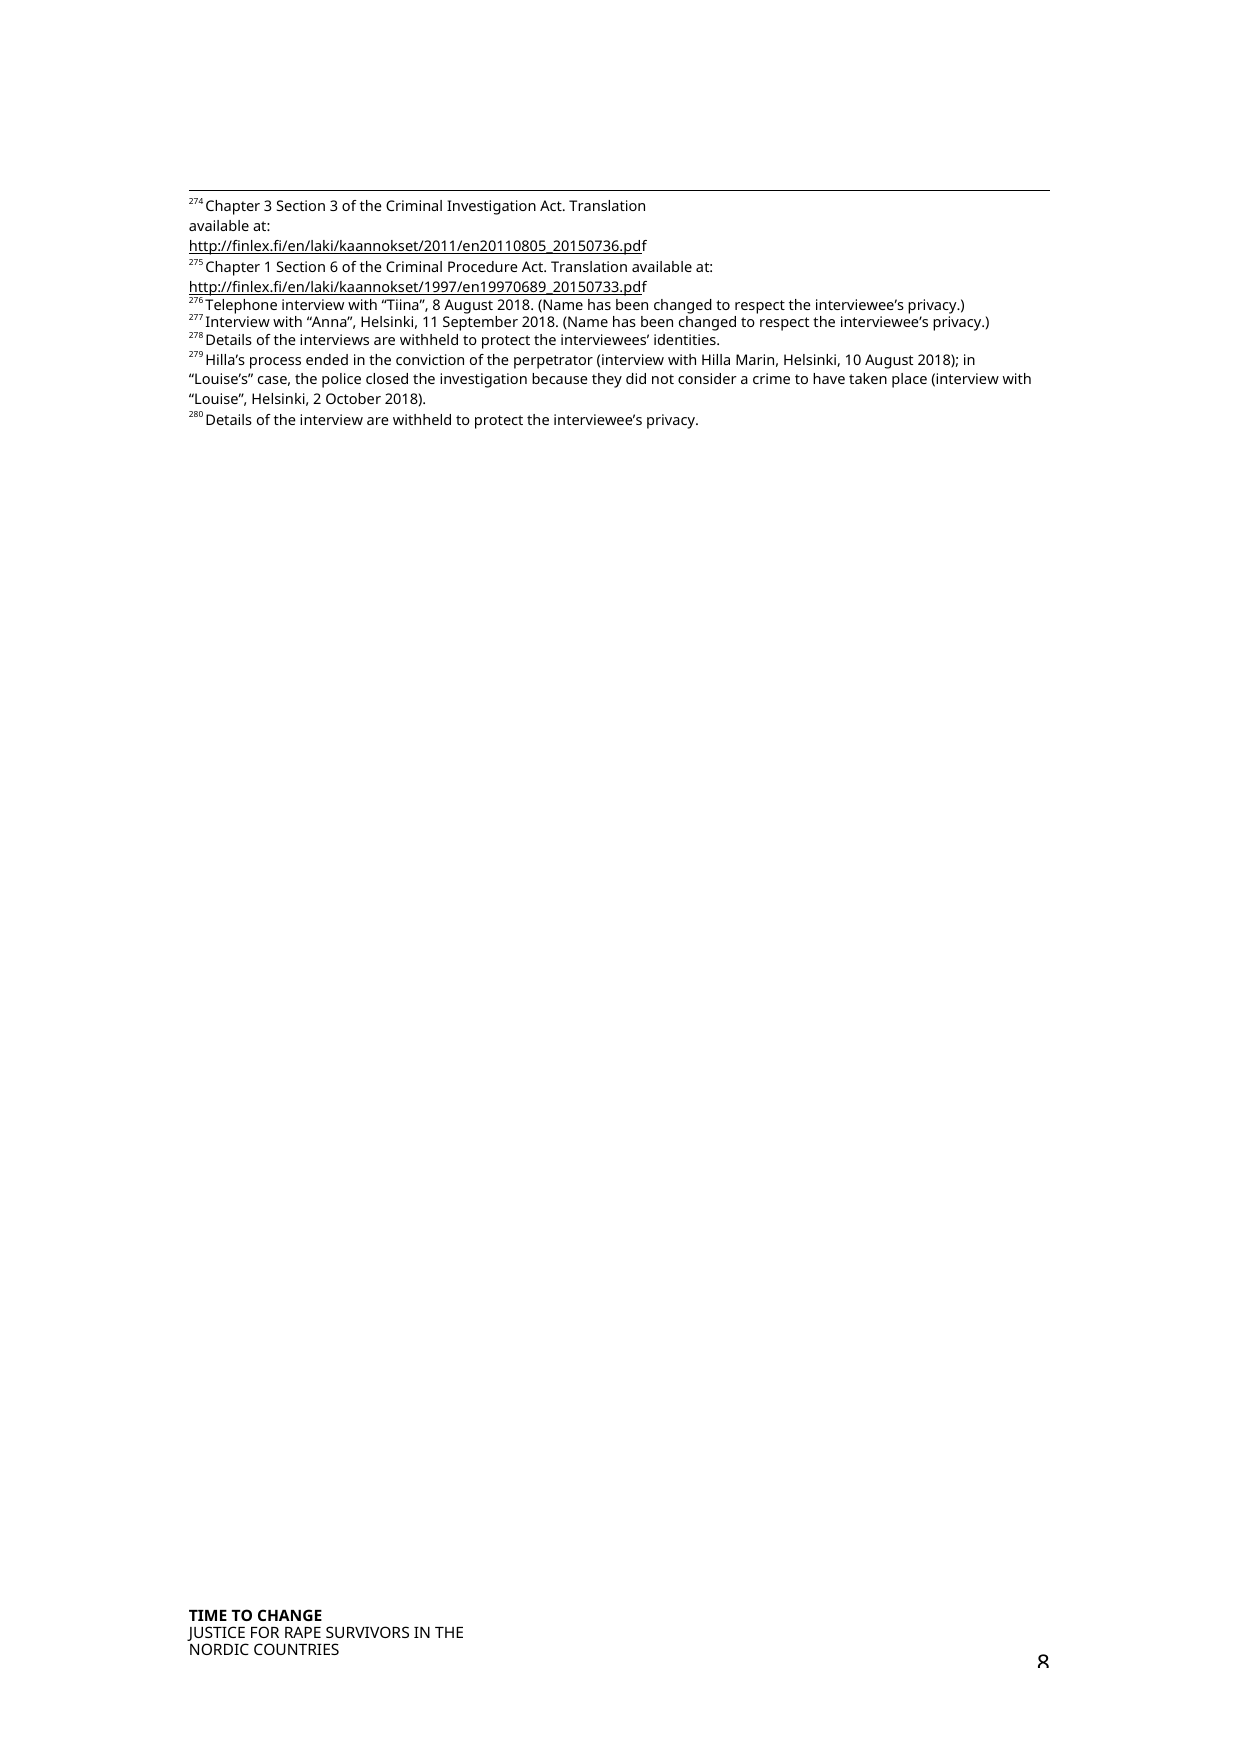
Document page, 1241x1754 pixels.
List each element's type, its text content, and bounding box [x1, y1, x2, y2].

text 280 Details of the interview are withheld to protect the interviewee’s privacy. [189, 409, 1178, 429]
text 277 Interview with “Anna”, Helsinki, 11 September 2018. (Name has been changed to respect the interviewee’s privacy.) [189, 314, 1178, 331]
text 275 Chapter 1 Section 6 of the Criminal Procedure Act. Translation available at: http://finlex.fi/en/laki/kaannokset/1997/en19970689_20150733.pdf [189, 256, 1050, 296]
text 279 Hilla’s process ended in the conviction of the perpetrator (interview with Hilla Marin, Helsinki, 10 August 2018); in “Louise’s” case, the police closed the investigation because they did not consider a crime to have taken place (interview with “Louise”, Helsinki, 2 October 2018). [189, 349, 1036, 409]
text 276 Telephone interview with “Tiina”, 8 August 2018. (Name has been changed to respect the interviewee’s privacy.) [189, 296, 1178, 314]
text 278 Details of the interviews are withheld to protect the interviewees’ identities. [189, 331, 1178, 349]
text 274 Chapter 3 Section 3 of the Criminal Investigation Act. Translation available at: http://finlex.fi/en/laki/kaannokset/2011/en20110805_20150736.pdf [189, 196, 682, 256]
